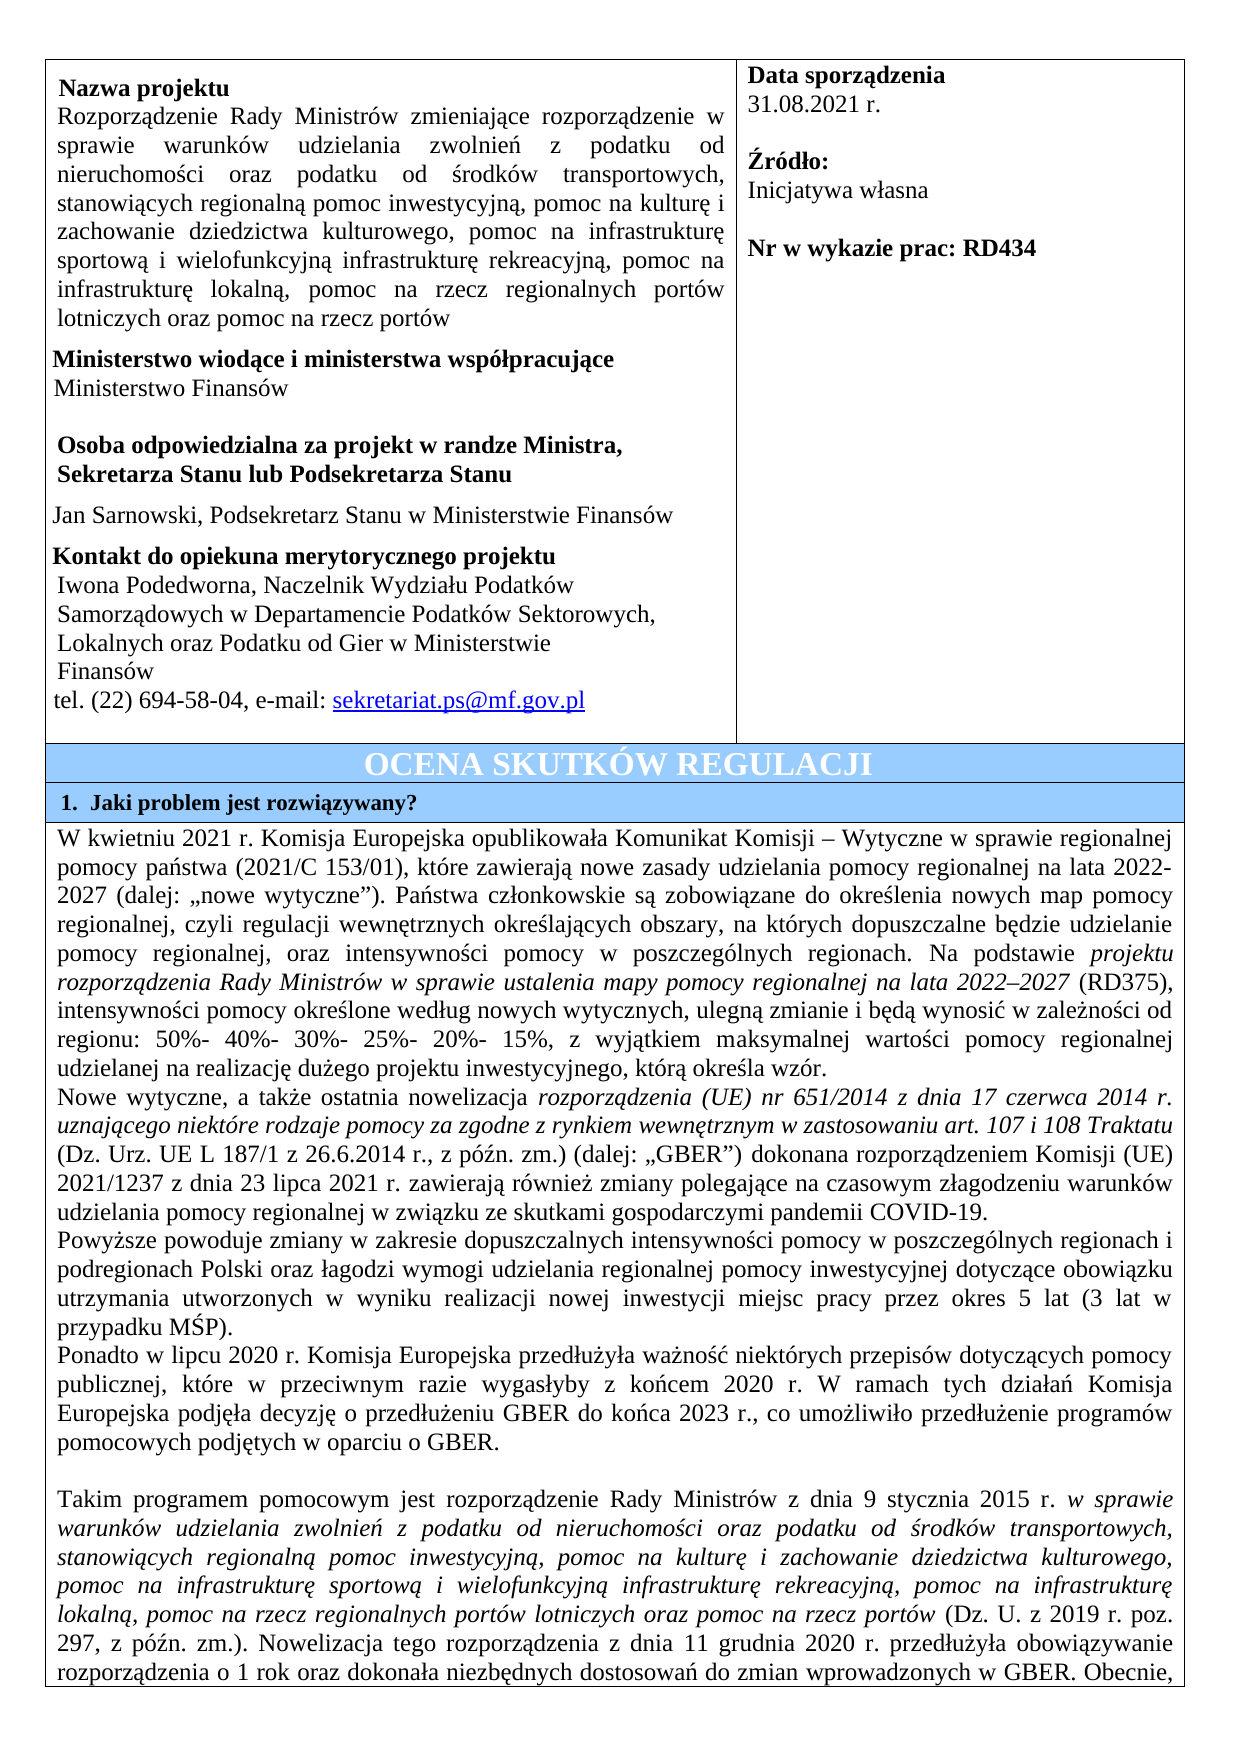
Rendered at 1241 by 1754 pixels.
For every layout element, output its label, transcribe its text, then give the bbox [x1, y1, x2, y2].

table_header Nazwa projektu Rozporządzenie Rady Ministrów zmieniające rozporządzenie w sprawie warunków udzielania zwolnień z podatku od nieruchomości oraz podatku od środków transportowych, stanowiących regionalną pomoc inwestycyjną, pomoc na kulturę i zachowanie dziedzictwa kulturowego, pomoc na infrastrukturę sportową i wielofunkcyjną infrastrukturę rekreacyjną, pomoc na infrastrukturę lokalną, pomoc na rzecz regionalnych portów lotniczych oraz pomoc na rzecz portów Ministerstwo wiodące i ministerstwa współpracujące Ministerstwo Finansów Osoba odpowiedzialna za projekt w randze Ministra, Sekretarza Stanu lub Podsekretarza Stanu Jan Sarnowski, Podsekretarz Stanu w Ministerstwie Finansów Kontakt do opiekuna merytorycznego projektu Iwona Podedworna, Naczelnik Wydziału Podatków Samorządowych w Departamencie Podatków Sektorowych, Lokalnych oraz Podatku od Gier w Ministerstwie Finansów tel. (22) 694-58-04, e-mail: sekretariat.ps@mf.gov.pl [46, 60, 736, 743]
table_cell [46, 823, 1184, 1686]
table_header Data sporządzenia 31.08.2021 r. Źródło: Inicjatywa własna Nr w wykazie prac: RD434 [737, 60, 1184, 743]
table_cell Jaki problem jest rozwiązywany? [46, 783, 1184, 822]
table_cell OCENA SKUTKÓW REGULACJI [46, 744, 1184, 782]
